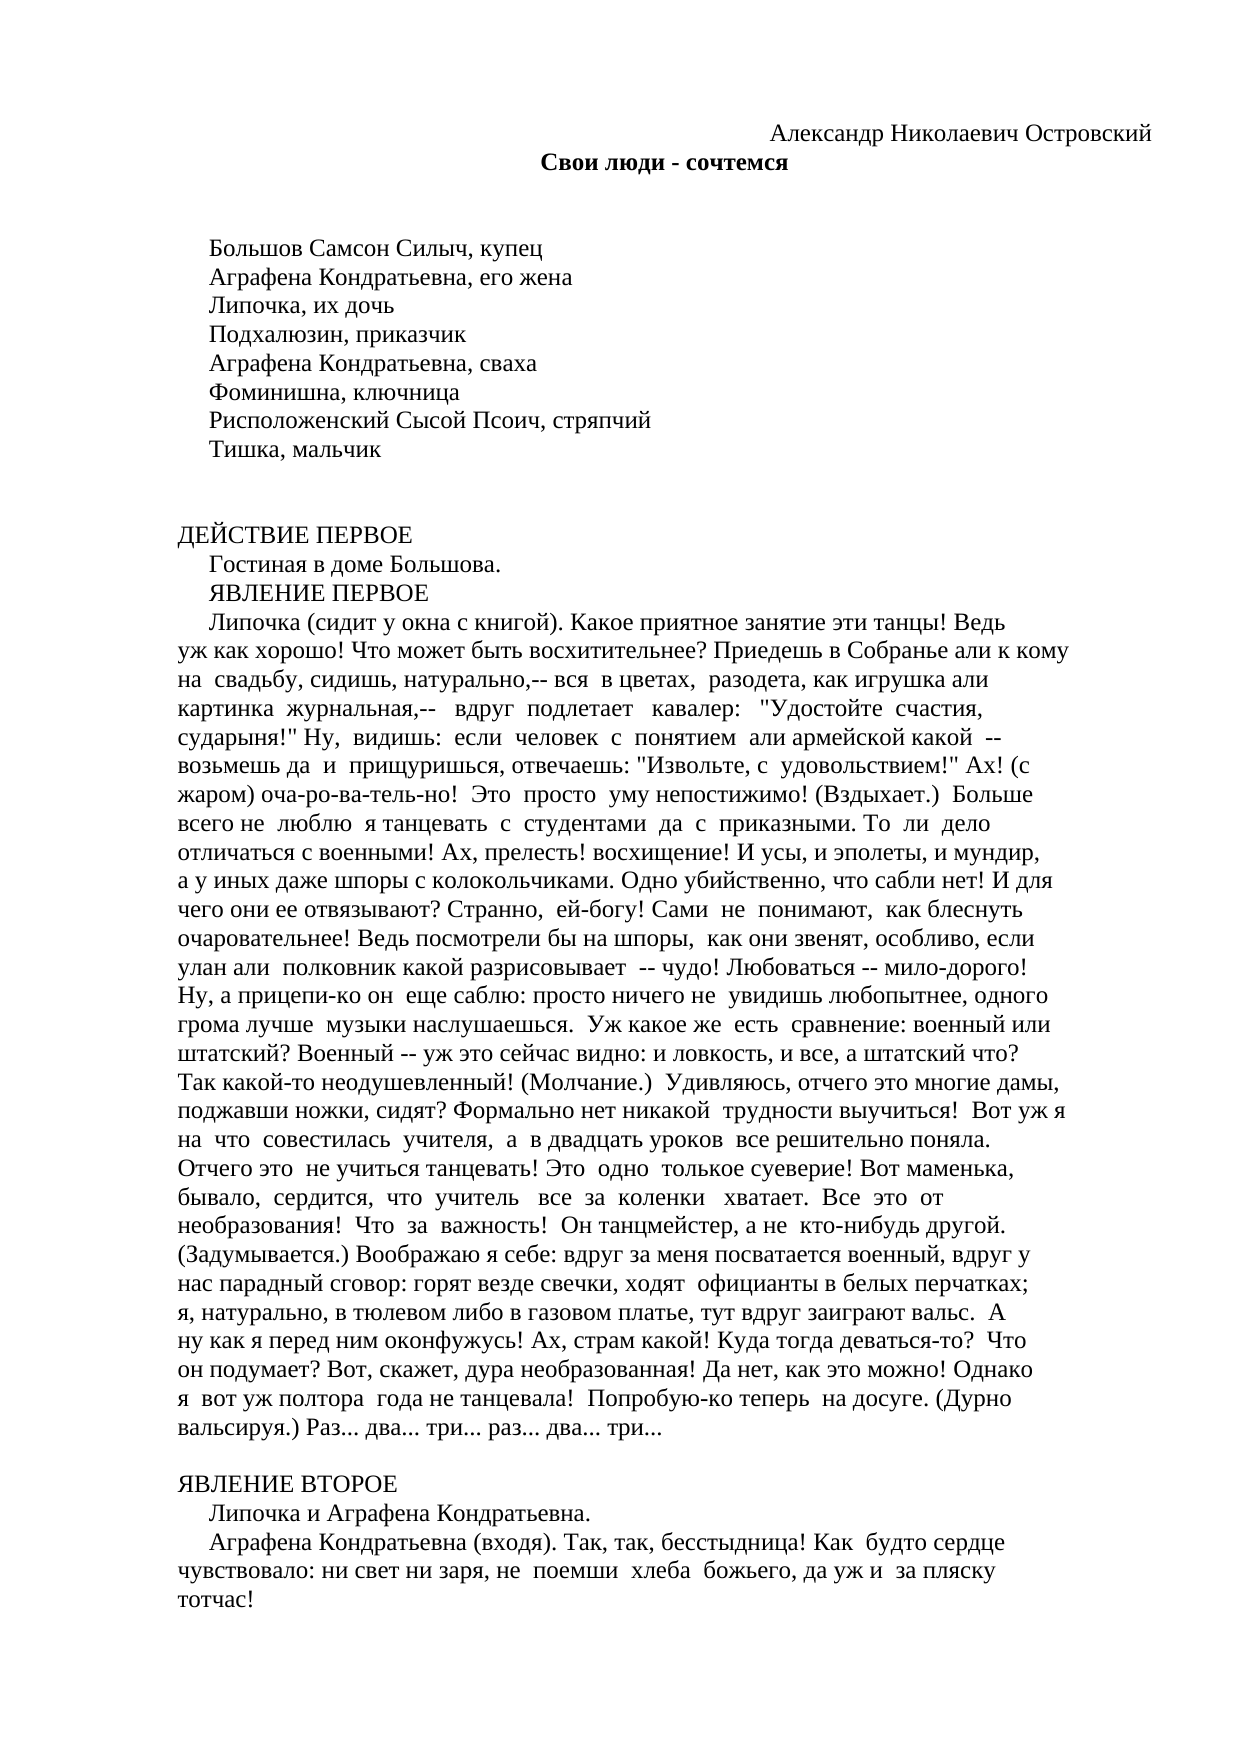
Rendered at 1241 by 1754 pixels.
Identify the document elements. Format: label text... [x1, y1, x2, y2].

text он подумает? Вот, скажет, дура необразованная! Да нет, как это можно! Однако [177, 1354, 1152, 1383]
text вальсируя.) Раз... два... три... раз... два... три... [177, 1412, 1152, 1441]
text на что совестилась учителя, а в двадцать уроков все решительно поняла. [177, 1124, 1152, 1153]
text я, натурально, в тюлевом либо в газовом платье, тут вдруг заиграют вальс. А [177, 1297, 1152, 1326]
text штатский? Военный -- уж это сейчас видно: и ловкость, и все, а штатский что? [177, 1038, 1152, 1067]
text Липочка (сидит у окна с книгой). Какое приятное занятие эти танцы! Ведь [177, 607, 1152, 636]
text чувствовало: ни свет ни заря, не поемши хлеба божьего, да уж и за пляску [177, 1556, 1152, 1584]
text чего они ее отвязывают? Странно, ей-богу! Сами не понимают, как блеснуть [177, 894, 1152, 923]
text жаром) оча-ро-ва-тель-но! Это просто уму непостижимо! (Вздыхает.) Больше [177, 779, 1152, 808]
text Липочка и Аграфена Кондратьевна. [177, 1498, 1152, 1527]
text я вот уж полтора года не танцевала! Попробую-ко теперь на досуге. (Дурно [177, 1383, 1152, 1412]
text Аграфена Кондратьевна, сваха [177, 348, 1152, 377]
text уж как хорошо! Что может быть восхитительнее? Приедешь в Собранье али к кому [177, 636, 1152, 664]
text сударыня!" Ну, видишь: если человек с понятием али армейской какой -- [177, 722, 1152, 751]
text а у иных даже шпоры с колокольчиками. Одно убийственно, что сабли нет! И для [177, 866, 1152, 894]
text тотчас! [177, 1584, 1152, 1613]
text Свои люди - сочтемся [177, 147, 1152, 176]
text Рисположенский Сысой Псоич, стряпчий [177, 406, 1152, 434]
text нас парадный сговор: горят везде свечки, ходят официанты в белых перчатках; [177, 1268, 1152, 1297]
text очаровательнее! Ведь посмотрели бы на шпоры, как они звенят, особливо, если [177, 923, 1152, 952]
text Аграфена Кондратьевна, его жена [177, 262, 1152, 291]
text Большов Самсон Силыч, купец [177, 233, 1152, 262]
text ДЕЙСТВИЕ ПЕРВОЕ [177, 521, 1152, 549]
text возьмешь да и прищуришься, отвечаешь: "Извольте, с удовольствием!" Ах! (с [177, 751, 1152, 779]
text грома лучше музыки наслушаешься. Уж какое же есть сравнение: военный или [177, 1009, 1152, 1038]
text Так какой-то неодушевленный! (Молчание.) Удивляюсь, отчего это многие дамы, [177, 1067, 1152, 1096]
text Отчего это не учиться танцевать! Это одно толькое суеверие! Вот маменька, [177, 1153, 1152, 1182]
text ЯВЛЕНИЕ ВТОРОЕ [177, 1469, 1152, 1498]
text Фоминишна, ключница [177, 377, 1152, 406]
text всего не люблю я танцевать с студентами да с приказными. То ли дело [177, 808, 1152, 837]
text Тишка, мальчик [177, 434, 1152, 463]
text Аграфена Кондратьевна (входя). Так, так, бесстыдница! Как будто сердце [177, 1527, 1152, 1556]
text Гостиная в доме Большова. [177, 549, 1152, 578]
text на свадьбу, сидишь, натурально,-- вся в цветах, разодета, как игрушка али [177, 664, 1152, 693]
text отличаться с военными! Ах, прелесть! восхищение! И усы, и эполеты, и мундир, [177, 837, 1152, 866]
text Ну, а прицепи-ко он еще саблю: просто ничего не увидишь любопытнее, одного [177, 981, 1152, 1009]
text поджавши ножки, сидят? Формально нет никакой трудности выучиться! Вот уж я [177, 1096, 1152, 1124]
text бывало, сердится, что учитель все за коленки хватает. Все это от [177, 1182, 1152, 1211]
text ну как я перед ним оконфужусь! Ах, страм какой! Куда тогда деваться-то? Что [177, 1326, 1152, 1354]
text Липочка, их дочь [177, 291, 1152, 319]
text улан али полковник какой разрисовывает -- чудо! Любоваться -- мило-дорого! [177, 952, 1152, 981]
text необразования! Что за важность! Он танцмейстер, а не кто-нибудь другой. [177, 1211, 1152, 1239]
text Александр Николаевич Островский [177, 118, 1152, 147]
text (Задумывается.) Воображаю я себе: вдруг за меня посватается военный, вдруг у [177, 1239, 1152, 1268]
text картинка журнальная,-- вдруг подлетает кавалер: "Удостойте счастия, [177, 693, 1152, 722]
text Подхалюзин, приказчик [177, 319, 1152, 348]
text ЯВЛЕНИЕ ПЕРВОЕ [177, 578, 1152, 607]
